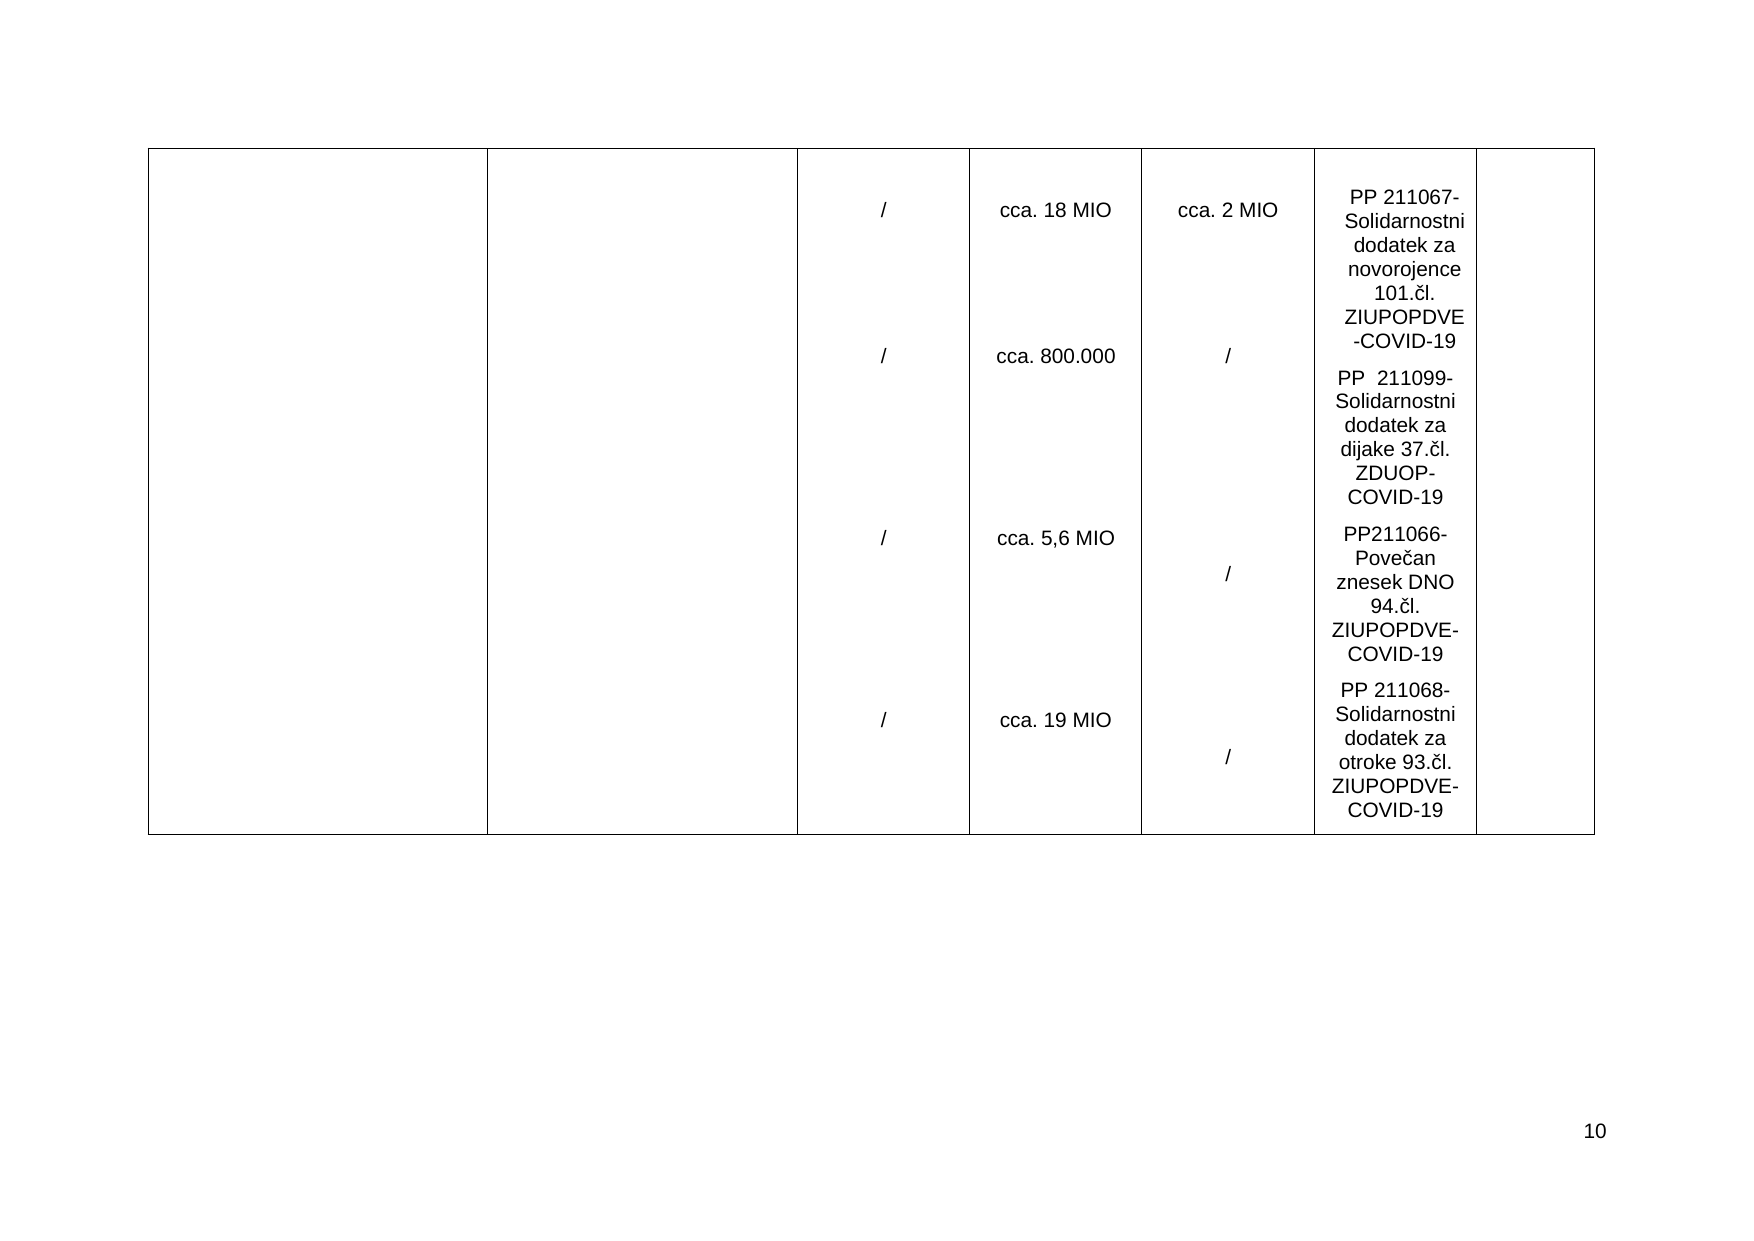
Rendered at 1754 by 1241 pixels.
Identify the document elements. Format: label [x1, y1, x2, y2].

table_cell [149, 149, 487, 834]
table_cell [1142, 149, 1314, 834]
table_cell [970, 149, 1141, 834]
table_cell [798, 149, 969, 834]
table_cell [488, 149, 797, 834]
table_cell [1315, 149, 1476, 834]
